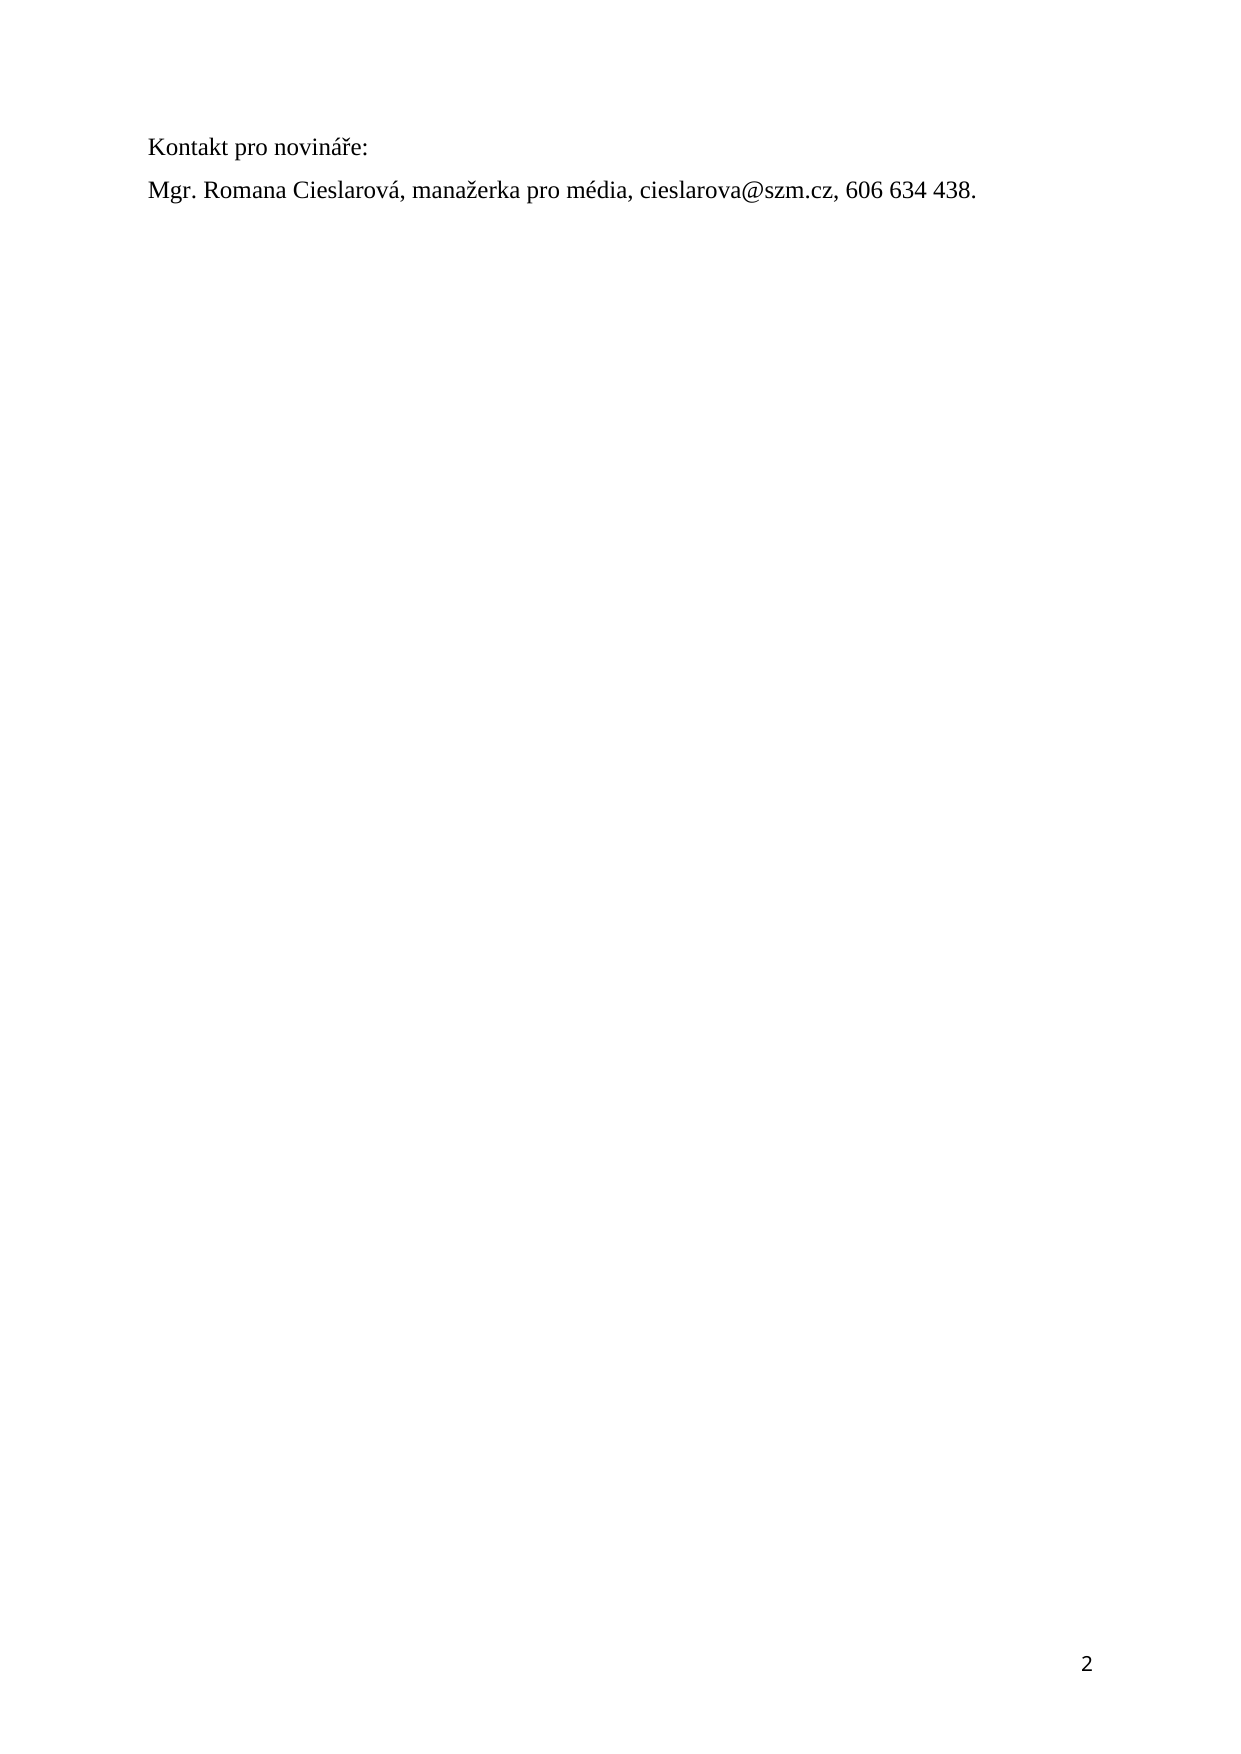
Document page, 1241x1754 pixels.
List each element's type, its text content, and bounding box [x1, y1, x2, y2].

text Mgr. Romana Cieslarová, manažerka pro média, cieslarova@szm.cz, 606 634 438. [148, 175, 1092, 204]
text Kontakt pro novináře: [148, 132, 1092, 161]
